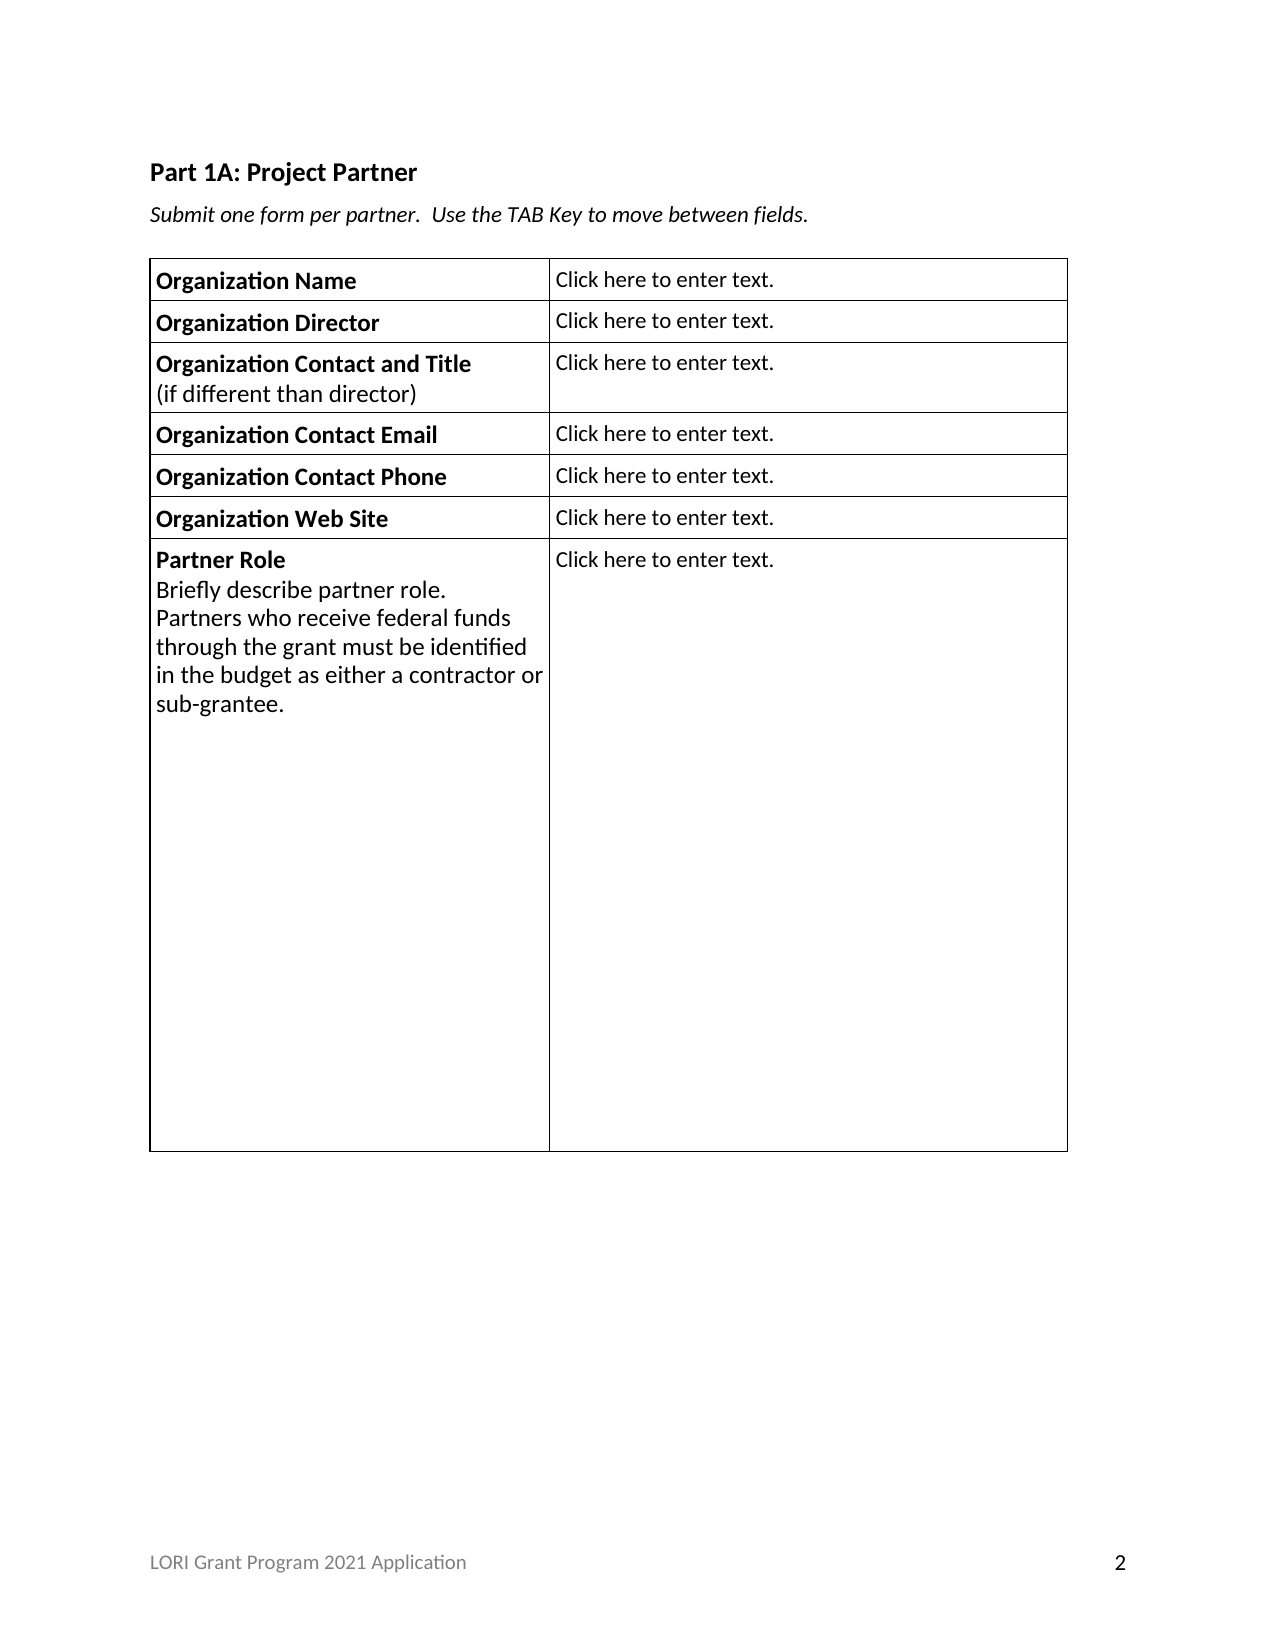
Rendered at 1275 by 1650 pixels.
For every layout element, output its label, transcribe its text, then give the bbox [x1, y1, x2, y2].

text Part 1A: Project Partner [150, 155, 1137, 188]
table_cell Organization Contact Email [151, 413, 549, 454]
table_cell Organization Web Site [151, 497, 549, 538]
table_cell Organization Contact Phone [151, 455, 549, 496]
table_cell Partner Role Briefly describe partner role. Partners who receive federal funds through the grant must be identified in the budget as either a contractor or sub-grantee. [151, 539, 549, 1151]
table_cell Organization Contact and Title (if different than director) [151, 343, 549, 412]
text Submit one form per partner. Use the TAB Key to move between fields. [150, 200, 1137, 228]
table_cell Organization Director [151, 301, 549, 342]
table_header Organization Name [151, 259, 549, 300]
